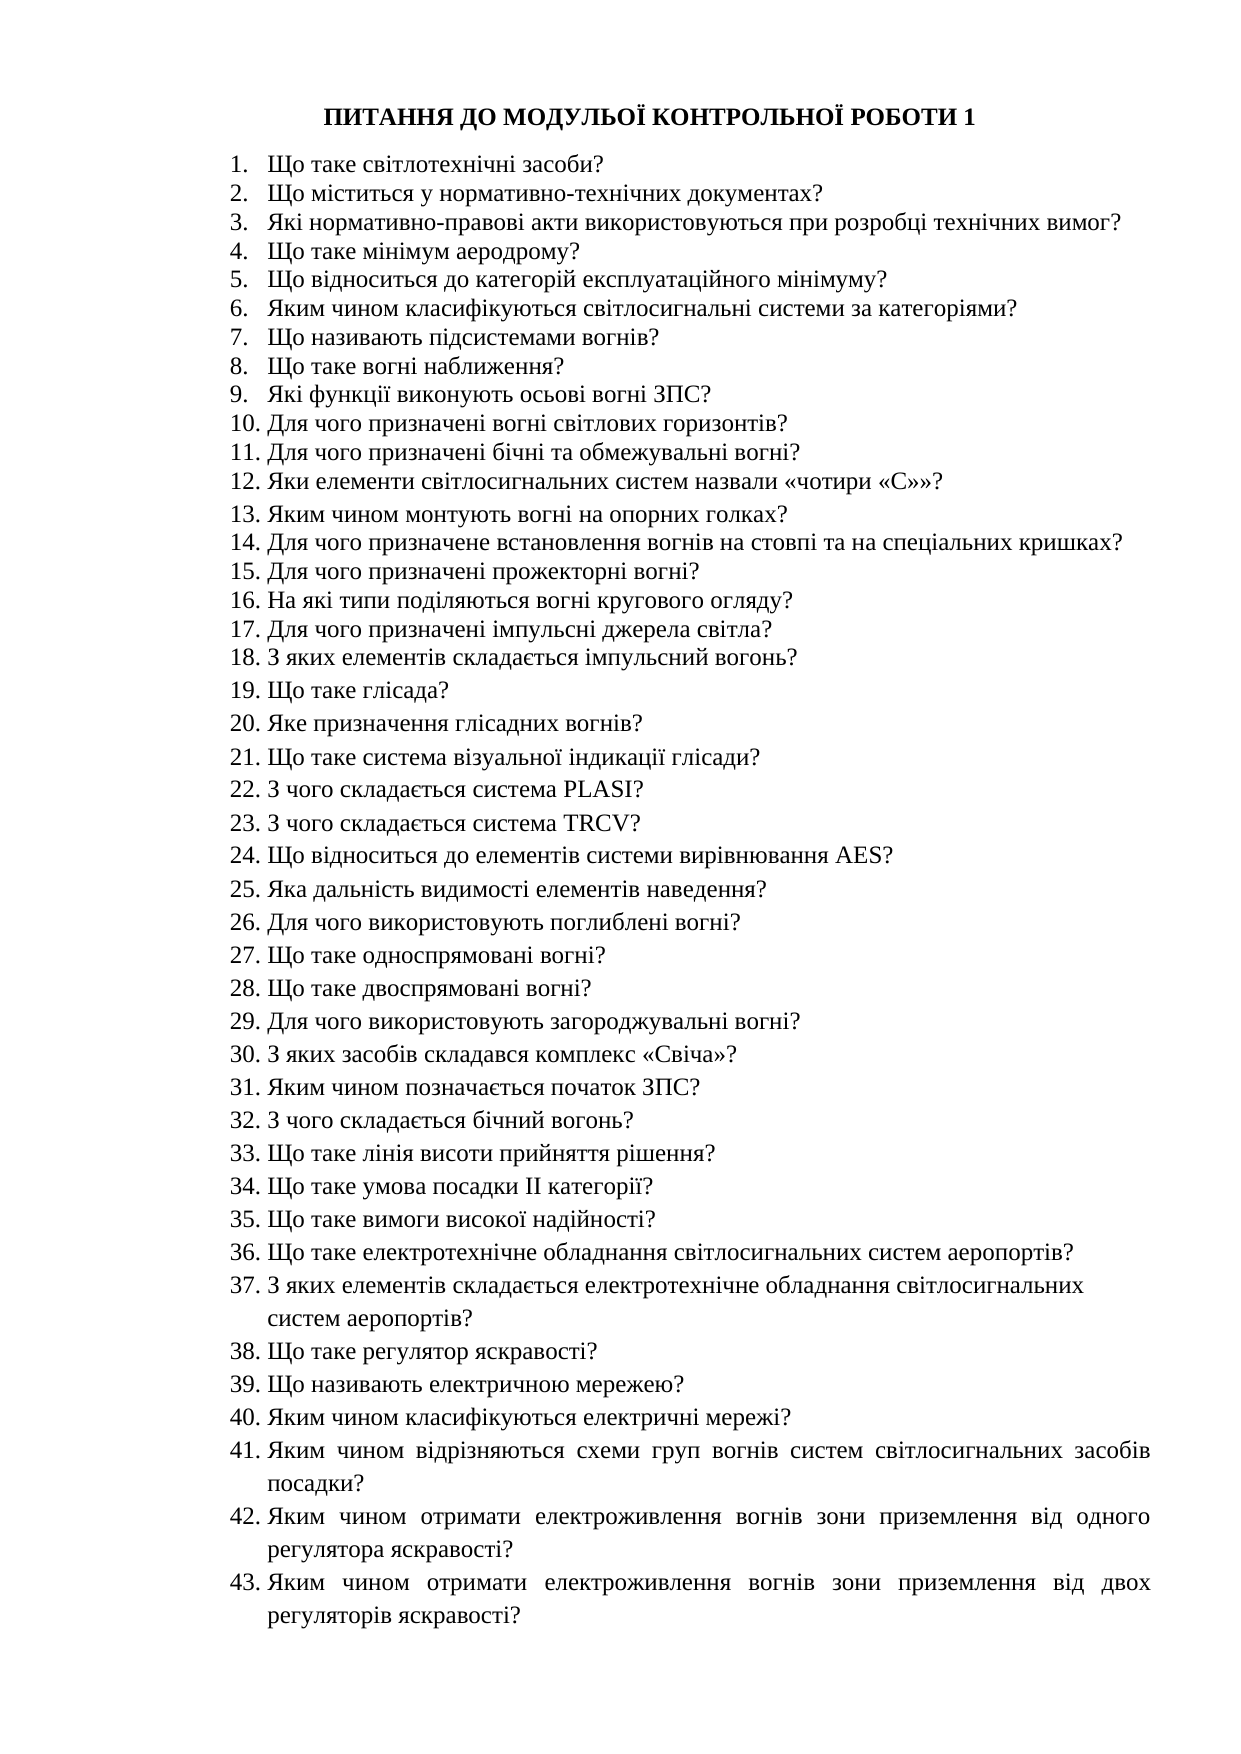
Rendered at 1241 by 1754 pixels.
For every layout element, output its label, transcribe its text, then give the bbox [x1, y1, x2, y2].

list Що таке умова посадки ІІ категорії? [229, 1171, 1152, 1199]
list Що таке регулятор яскравості? [229, 1336, 1152, 1365]
list З чого складається система PLASI? [229, 774, 1152, 803]
text ПИТАННЯ ДО МОДУЛЬОЇ КОНТРОЛЬНОЇ РОБОТИ 1 [148, 102, 1152, 131]
list Яким чином класифікуються електричні мережі? [229, 1402, 1152, 1431]
list З яких елементів складається імпульсний вогонь? [229, 642, 1152, 671]
list Для чого призначені вогні світлових горизонтів? [229, 408, 1152, 437]
list З чого складається система TRCV? [229, 808, 1152, 836]
list Що таке лінія висоти прийняття рішення? [229, 1138, 1152, 1167]
list Для чого використовують загороджувальні вогні? [229, 1006, 1152, 1034]
list З яких елементів складається електротехнічне обладнання світлосигнальних систем аеропортів? [229, 1270, 1152, 1332]
list Що таке система візуальної індикації глісади? [229, 742, 1152, 770]
list Що таке глісада? [229, 676, 1152, 704]
list Яка дальність видимості елементів наведення? [229, 874, 1152, 902]
list Для чого призначені прожекторні вогні? [229, 556, 1152, 585]
list Яким чином монтують вогні на опорних голках? [229, 499, 1152, 527]
list Для чого призначені бічні та обмежувальні вогні? [229, 437, 1152, 466]
list Яким чином отримати електроживлення вогнів зони приземлення від одного регулятора яскравості? [229, 1501, 1152, 1563]
list Що відноситься до категорій експлуатаційного мінімуму? [229, 264, 1152, 293]
list Що таке вогні наближення? [229, 351, 1152, 379]
list Які нормативно-правові акти використовуються при розробці технічних вимог? [229, 207, 1152, 236]
list Для чого призначені імпульсні джерела світла? [229, 614, 1152, 642]
list Для чого призначене встановлення вогнів на стовпі та на спеціальних кришках? [229, 527, 1152, 556]
list Яки елементи світлосигнальних систем назвали «чотири «С»»? [229, 466, 1152, 494]
list Яким чином позначається початок ЗПС? [229, 1072, 1152, 1101]
list Які функції виконують осьові вогні ЗПС? [229, 379, 1152, 408]
list З яких засобів складався комплекс «Свіча»? [229, 1039, 1152, 1067]
list Що таке вимоги високої надійності? [229, 1204, 1152, 1233]
list Яке призначення глісадних вогнів? [229, 708, 1152, 737]
list Що називають електричною мережею? [229, 1369, 1152, 1398]
list На які типи поділяються вогні кругового огляду? [229, 585, 1152, 614]
list З чого складається бічний вогонь? [229, 1105, 1152, 1133]
list Що відноситься до елементів системи вирівнювання AES? [229, 841, 1152, 869]
list Що таке односпрямовані вогні? [229, 940, 1152, 968]
list Яким чином відрізняються схеми груп вогнів систем світлосигнальних засобів посадки? [229, 1435, 1152, 1497]
list Що таке електротехнічне обладнання світлосигнальних систем аеропортів? [229, 1237, 1152, 1266]
list Що таке світлотехнічні засоби? [229, 149, 1152, 178]
list Яким чином отримати електроживлення вогнів зони приземлення від двох регуляторів яскравості? [229, 1567, 1152, 1629]
list Що таке мінімум аеродрому? [229, 236, 1152, 264]
list Що таке двоспрямовані вогні? [229, 973, 1152, 1001]
list Що міститься у нормативно-технічних документах? [229, 178, 1152, 207]
list Для чого використовують поглиблені вогні? [229, 907, 1152, 935]
list Яким чином класифікуються світлосигнальні системи за категоріями? [229, 293, 1152, 322]
list Що називають підсистемами вогнів? [229, 322, 1152, 351]
